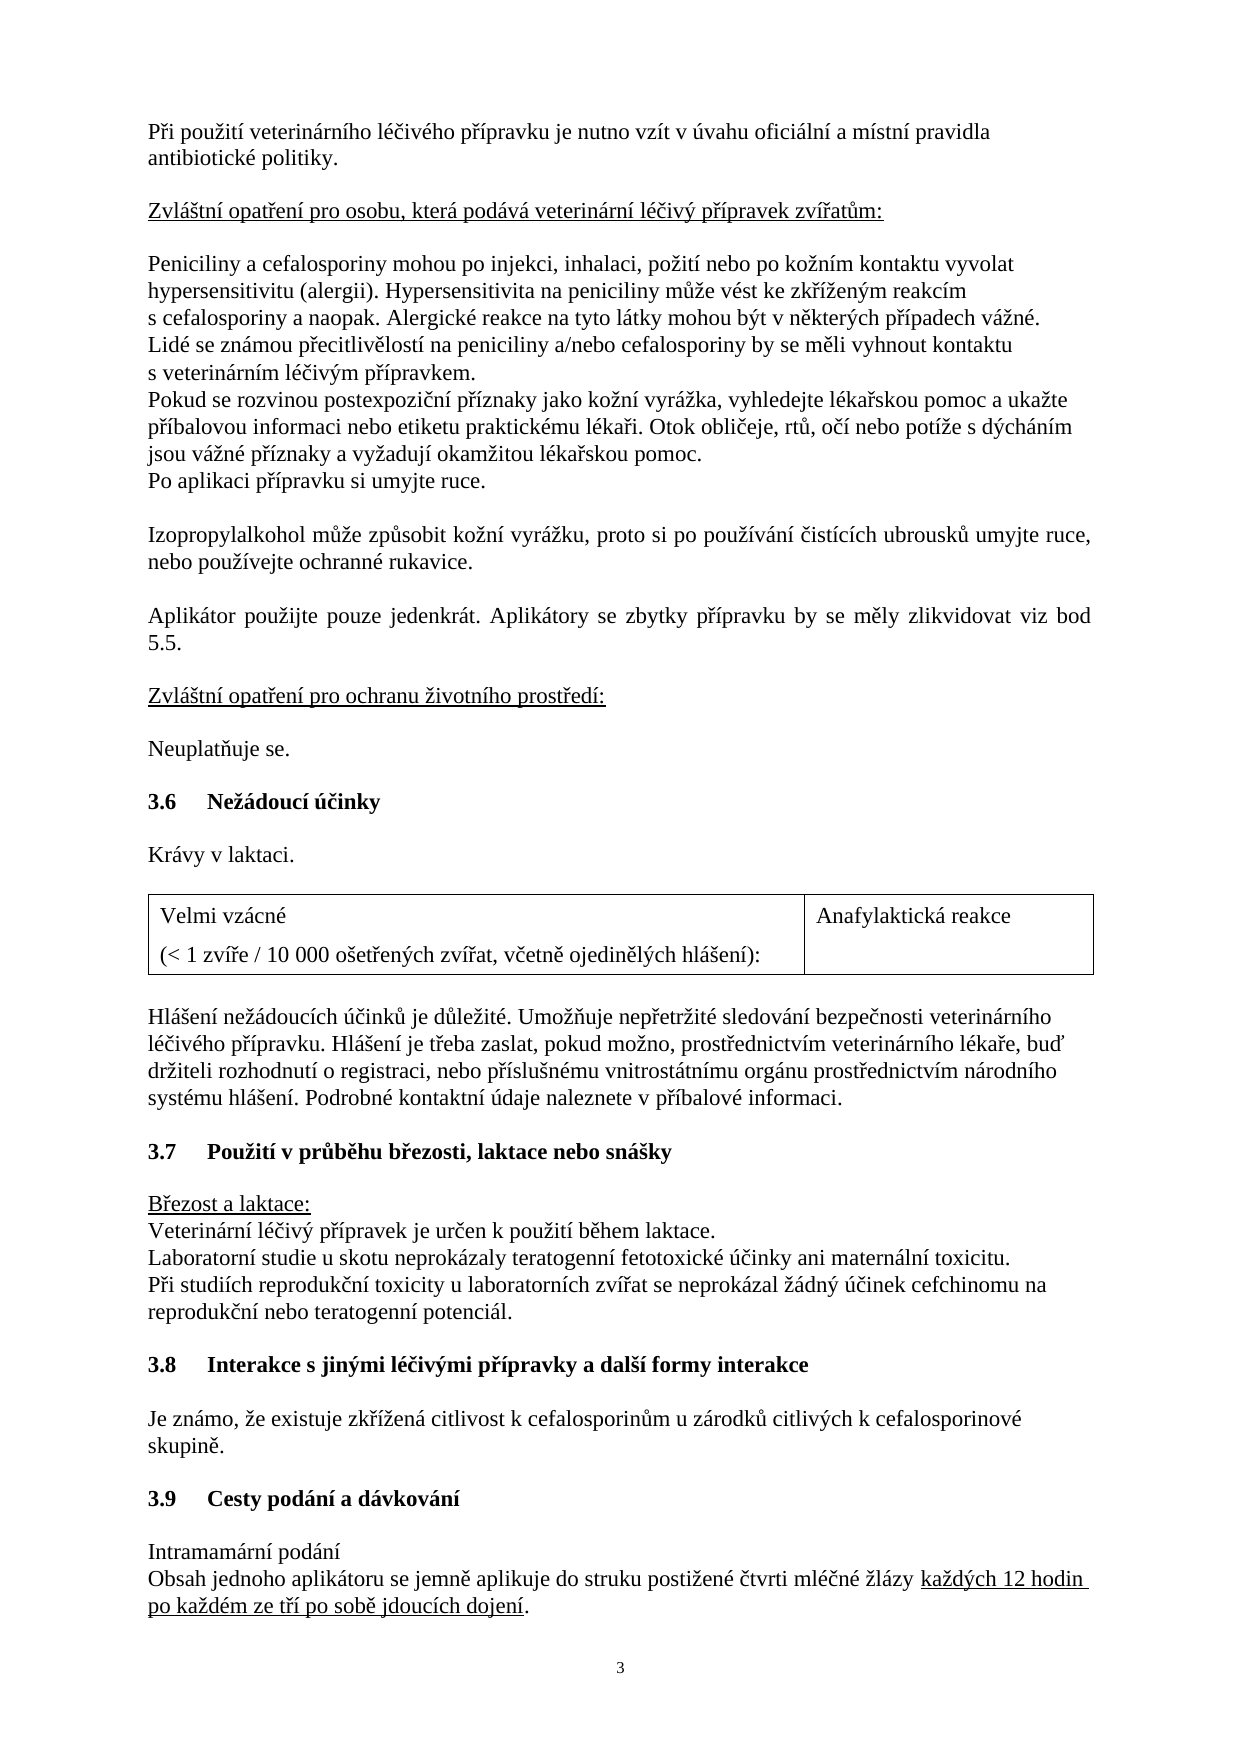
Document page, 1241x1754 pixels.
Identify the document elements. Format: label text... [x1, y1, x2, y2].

text Po aplikaci přípravku si umyjte ruce. [148, 467, 1092, 494]
text Krávy v laktaci. [148, 841, 1092, 868]
text Peniciliny a cefalosporiny mohou po injekci, inhalaci, požití nebo po kožním kontaktu vyvolat hypersensitivitu (alergii). Hypersensitivita na peniciliny může vést ke zkříženým reakcím s cefalosporiny a naopak. Alergické reakce na tyto látky mohou být v některých případech vážné. Lidé se známou přecitlivělostí na peniciliny a/nebo cefalosporiny by se měli vyhnout kontaktu s veterinárním léčivým přípravkem. Pokud se rozvinou postexpoziční příznaky jako kožní vyrážka, vyhledejte lékařskou pomoc a ukažte příbalovou informaci nebo etiketu praktickému lékaři. Otok obličeje, rtů, očí nebo potíže s dýcháním jsou vážné příznaky a vyžadují okamžitou lékařskou pomoc. [148, 250, 1092, 467]
text Je známo, že existuje zkřížená citlivost k cefalosporinům u zárodků citlivých k cefalosporinové skupině. [148, 1404, 1092, 1458]
text Aplikátor použijte pouze jedenkrát. Aplikátory se zbytky přípravku by se měly zlikvidovat viz bod 5.5. [148, 602, 1092, 656]
text Laboratorní studie u skotu neprokázaly teratogenní fetotoxické účinky ani maternální toxicitu. [148, 1244, 1092, 1271]
text 3.9 Cesty podání a dávkování [148, 1485, 1092, 1511]
text Při použití veterinárního léčivého přípravku je nutno vzít v úvahu oficiální a místní pravidla antibiotické politiky. [148, 118, 1092, 171]
text Hlášení nežádoucích účinků je důležité. Umožňuje nepřetržité sledování bezpečnosti veterinárního léčivého přípravku. Hlášení je třeba zaslat, pokud možno, prostřednictvím veterinárního lékaře, buď držiteli rozhodnutí o registraci, nebo příslušnému vnitrostátnímu orgánu prostřednictvím národního systému hlášení. Podrobné kontaktní údaje naleznete v příbalové informaci. [148, 1002, 1092, 1111]
text 3.7 Použití v průběhu březosti, laktace nebo snášky [148, 1138, 1092, 1164]
text 3.8 Interakce s jinými léčivými přípravky a další formy interakce [148, 1352, 1092, 1378]
table_header Anafylaktická reakce [805, 895, 1093, 974]
text Při studiích reprodukční toxicity u laboratorních zvířat se neprokázal žádný účinek cefchinomu na reprodukční nebo teratogenní potenciál. [148, 1271, 1092, 1325]
text Veterinární léčivý přípravek je určen k použití během laktace. [148, 1217, 1092, 1244]
text Neuplatňuje se. [148, 735, 1092, 762]
text 3.6 Nežádoucí účinky [148, 788, 1092, 814]
text Intramamární podání [148, 1537, 1092, 1564]
table_header Velmi vzácné (< 1 zvíře / 10 000 ošetřených zvířat, včetně ojedinělých hlášení): [149, 895, 804, 974]
text Izopropylalkohol může způsobit kožní vyrážku, proto si po používání čistících ubrousků umyjte ruce, nebo používejte ochranné rukavice. [148, 521, 1092, 575]
text Březost a laktace: [148, 1191, 1092, 1217]
text Zvláštní opatření pro ochranu životního prostředí: [148, 682, 1092, 709]
text Obsah jednoho aplikátoru se jemně aplikuje do struku postižené čtvrti mléčné žlázy každých 12 hodin po každém ze tří po sobě jdoucích dojení. [148, 1564, 1092, 1619]
text Zvláštní opatření pro osobu, která podává veterinární léčivý přípravek zvířatům: [148, 197, 1092, 223]
